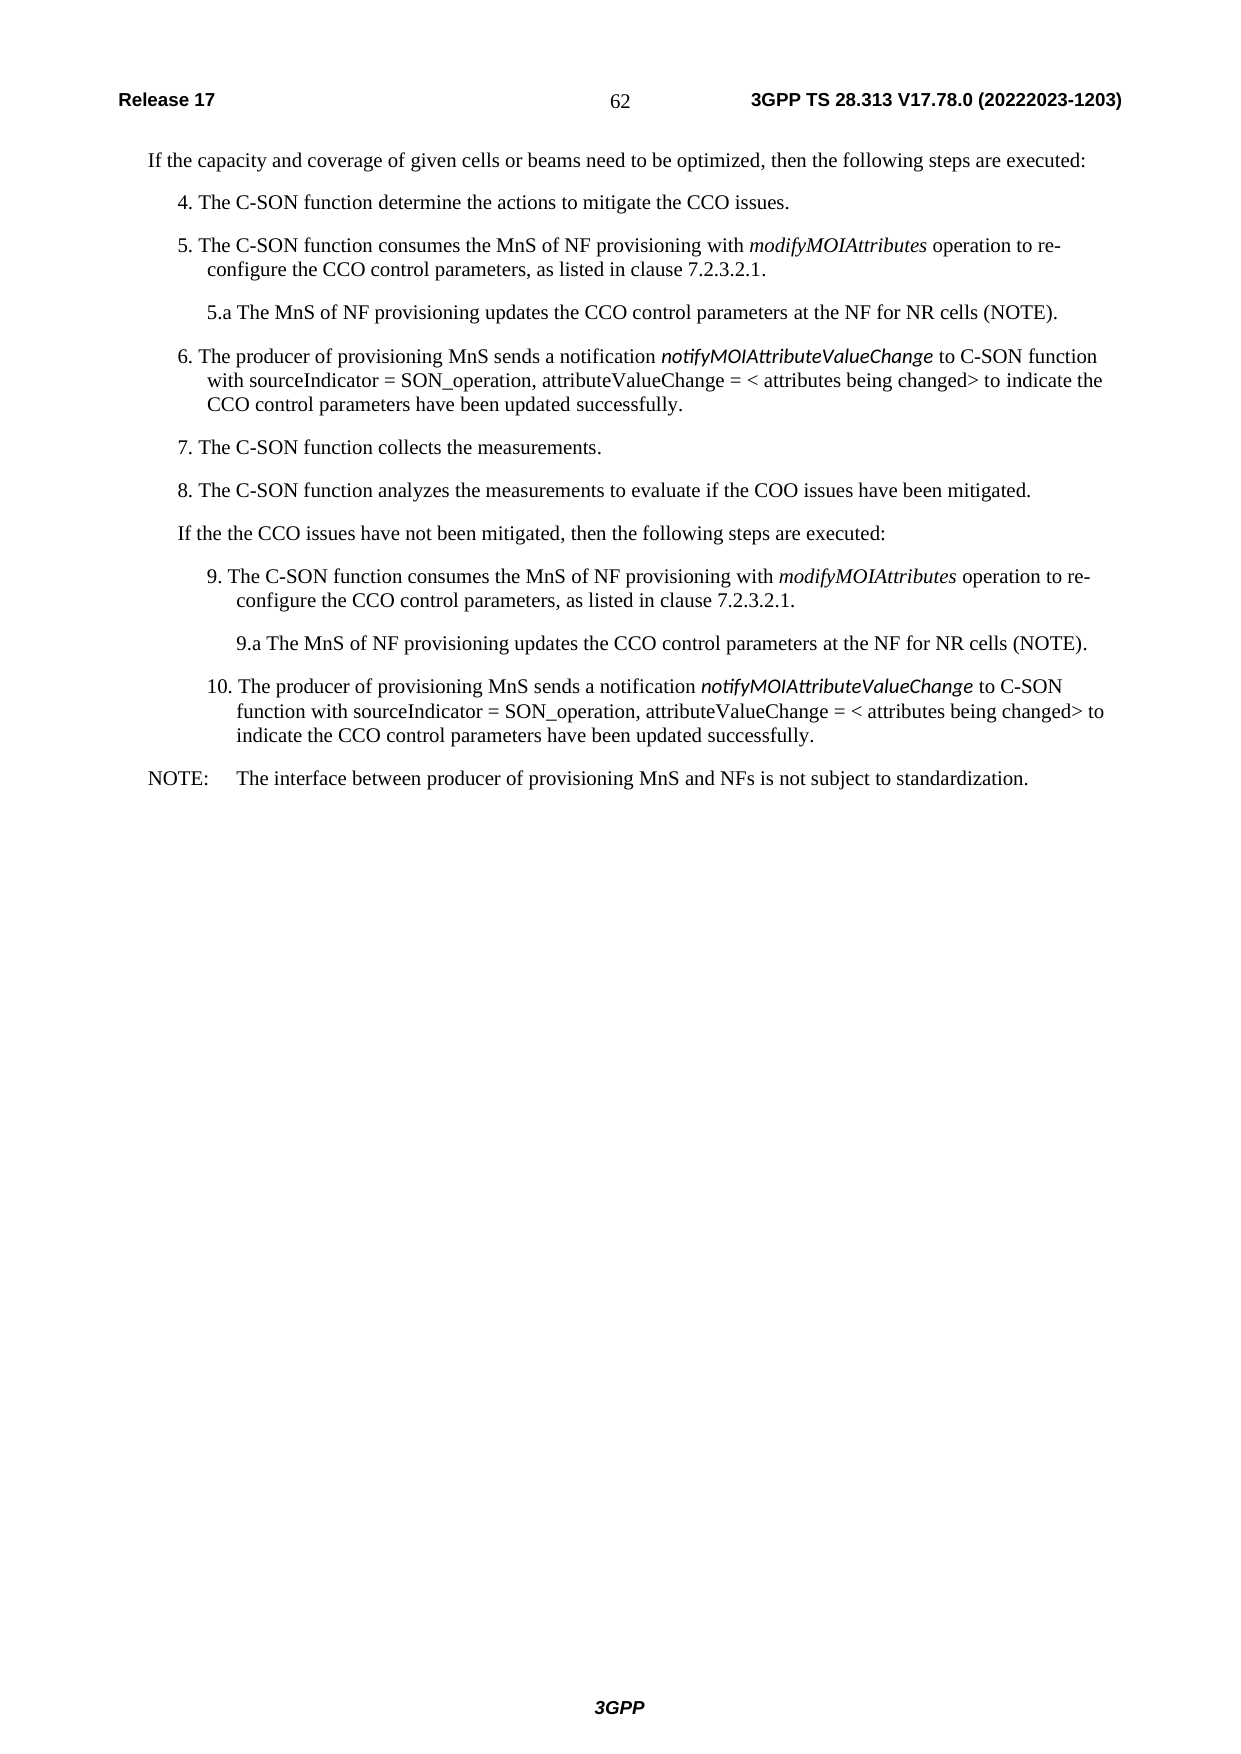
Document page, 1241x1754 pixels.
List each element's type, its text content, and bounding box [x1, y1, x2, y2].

text 10. The producer of provisioning MnS sends a notification notifyMOIAttributeValueChange to C-SON function with sourceIndicator = SON_operation, attributeValueChange = < attributes being changed> to indicate the CCO control parameters have been updated successfully. [207, 673, 1122, 747]
text 7. The C-SON function collects the measurements. [177, 435, 1122, 459]
text 5. The C-SON function consumes the MnS of NF provisioning with modifyMOIAttributes operation to re-configure the CCO control parameters, as listed in clause 7.2.3.2.1. [177, 233, 1122, 281]
text If the the CCO issues have not been mitigated, then the following steps are executed: [177, 521, 1122, 545]
text 5.a The MnS of NF provisioning updates the CCO control parameters at the NF for NR cells (NOTE). [207, 300, 1122, 324]
text 4. The C-SON function determine the actions to mitigate the CCO issues. [177, 190, 1122, 214]
text NOTE: The interface between producer of provisioning MnS and NFs is not subject to standardization. [148, 766, 1122, 789]
text 9.a The MnS of NF provisioning updates the CCO control parameters at the NF for NR cells (NOTE). [236, 630, 1122, 654]
text If the capacity and coverage of given cells or beams need to be optimized, then the following steps are executed: [148, 147, 1122, 172]
text 8. The C-SON function analyzes the measurements to evaluate if the COO issues have been mitigated. [177, 478, 1122, 502]
text 9. The C-SON function consumes the MnS of NF provisioning with modifyMOIAttributes operation to re-configure the CCO control parameters, as listed in clause 7.2.3.2.1. [207, 563, 1122, 612]
text 6. The producer of provisioning MnS sends a notification notifyMOIAttributeValueChange to C-SON function with sourceIndicator = SON_operation, attributeValueChange = < attributes being changed> to indicate the CCO control parameters have been updated successfully. [177, 343, 1122, 416]
